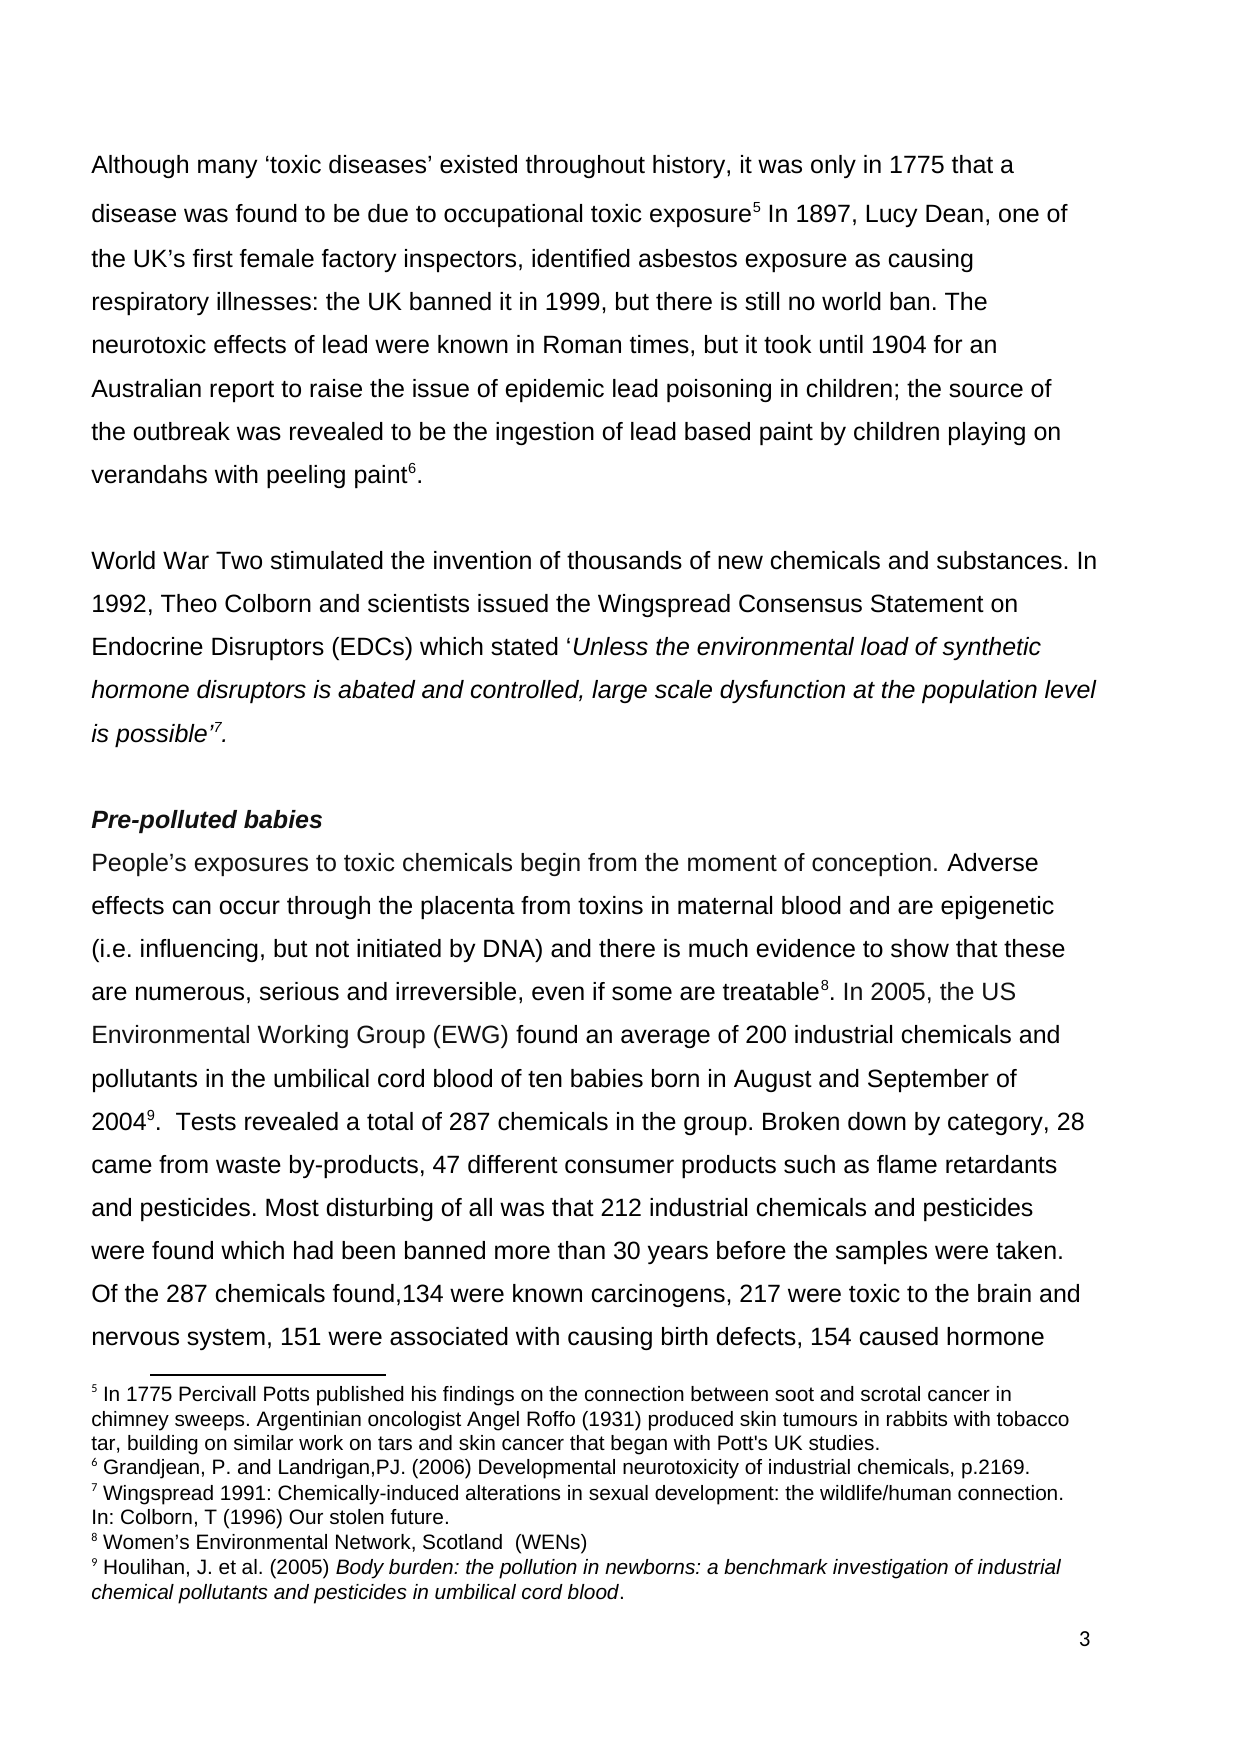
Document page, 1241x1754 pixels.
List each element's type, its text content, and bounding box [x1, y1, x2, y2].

text Pre-polluted babies [91, 805, 1090, 833]
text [91, 848, 1090, 1351]
text World War Two stimulated the invention of thousands of new chemicals and substances. In 1992, Theo Colborn and scientists issued the Wingspread Consensus Statement on Endocrine Disruptors (EDCs) which stated ‘Unless the environmental load of synthetic hormone disruptors is abated and controlled, large scale dysfunction at the population level is possible’. [91, 546, 1124, 747]
text Although many ‘toxic diseases’ existed throughout history, it was only in 1775 that a disease was found to be due to occupational toxic exposure In 1897, Lucy Dean, one of the UK’s first female factory inspectors, identified asbestos exposure as causing respiratory illnesses: the UK banned it in 1999, but there is still no world ban. The neurotoxic effects of lead were known in Roman times, but it took until 1904 for an Australian report to raise the issue of epidemic lead poisoning in children; the source of the outbreak was revealed to be the ingestion of lead based paint by children playing on verandahs with peeling paint. [91, 150, 1090, 488]
